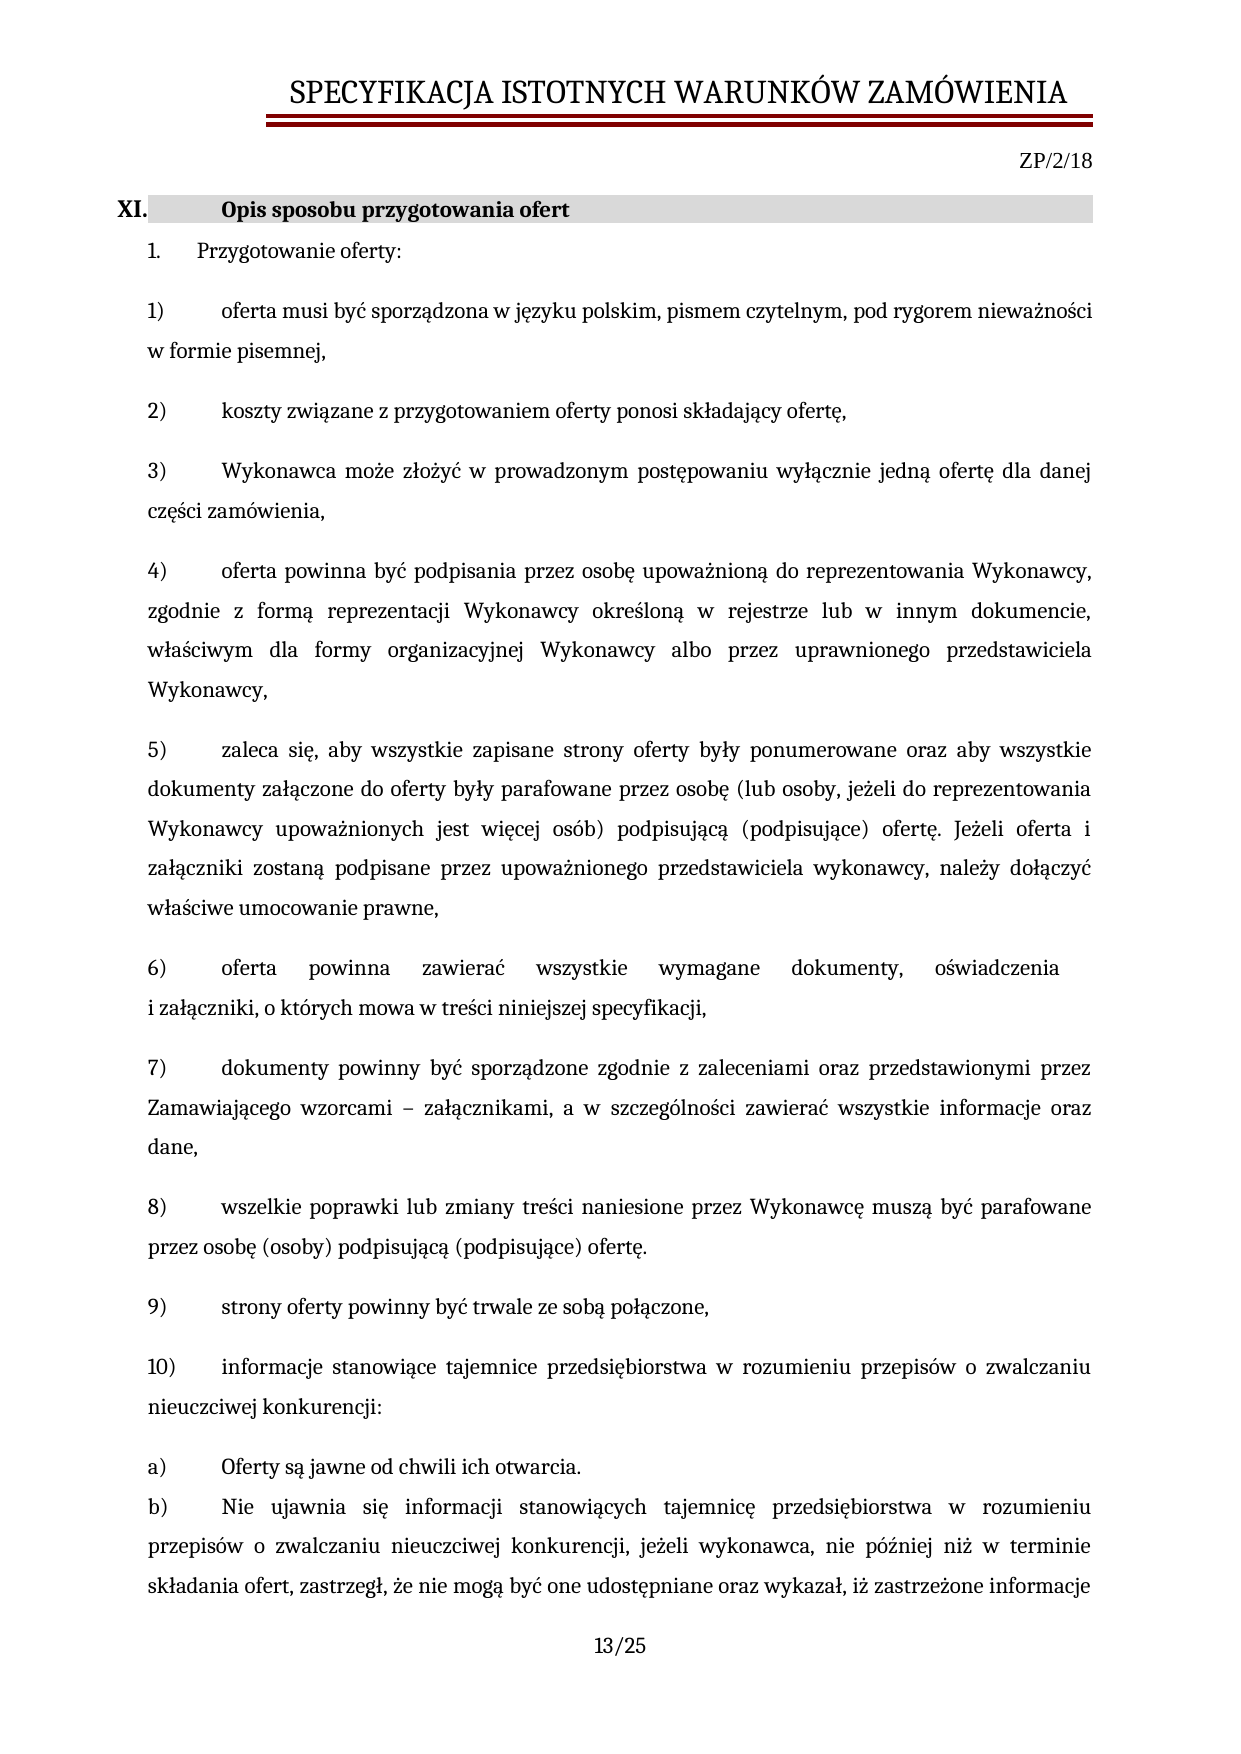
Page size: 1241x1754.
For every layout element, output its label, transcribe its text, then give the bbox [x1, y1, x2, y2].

text Opis sposobu przygotowania ofert [148, 195, 1093, 223]
list dokumenty powinny być sporządzone zgodnie z zaleceniami oraz przedstawionymi przez Zamawiającego wzorcami – załącznikami, a w szczególności zawierać wszystkie informacje oraz dane, [148, 1055, 1093, 1160]
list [148, 1493, 1093, 1599]
list Przygotowanie oferty: [148, 238, 1093, 264]
list Wykonawca może złożyć w prowadzonym postępowaniu wyłącznie jedną ofertę dla danej części zamówienia, [148, 458, 1093, 524]
list oferta powinna zawierać wszystkie wymagane dokumenty, oświadczenia i załączniki, o których mowa w treści niniejszej specyfikacji, [148, 955, 1093, 1021]
list informacje stanowiące tajemnice przedsiębiorstwa w rozumieniu przepisów o zwalczaniu nieuczciwej konkurencji: [148, 1354, 1093, 1420]
list oferta musi być sporządzona w języku polskim, pismem czytelnym, pod rygorem nieważności w formie pisemnej, [148, 298, 1093, 364]
list oferta powinna być podpisania przez osobę upoważnioną do reprezentowania Wykonawcy, zgodnie z formą reprezentacji Wykonawcy określoną w rejestrze lub w innym dokumencie, właściwym dla formy organizacyjnej Wykonawcy albo przez uprawnionego przedstawiciela Wykonawcy, [148, 558, 1093, 703]
list Oferty są jawne od chwili ich otwarcia. [148, 1454, 1093, 1480]
list wszelkie poprawki lub zmiany treści naniesione przez Wykonawcę muszą być parafowane przez osobę (osoby) podpisującą (podpisujące) ofertę. [148, 1194, 1093, 1260]
list strony oferty powinny być trwale ze sobą połączone, [148, 1294, 1093, 1320]
list zaleca się, aby wszystkie zapisane strony oferty były ponumerowane oraz aby wszystkie dokumenty załączone do oferty były parafowane przez osobę (lub osoby, jeżeli do reprezentowania Wykonawcy upoważnionych jest więcej osób) podpisującą (podpisujące) ofertę. Jeżeli oferta i załączniki zostaną podpisane przez upoważnionego przedstawiciela wykonawcy, należy dołączyć właściwe umocowanie prawne, [148, 737, 1093, 921]
list koszty związane z przygotowaniem oferty ponosi składający ofertę, [148, 398, 1093, 424]
